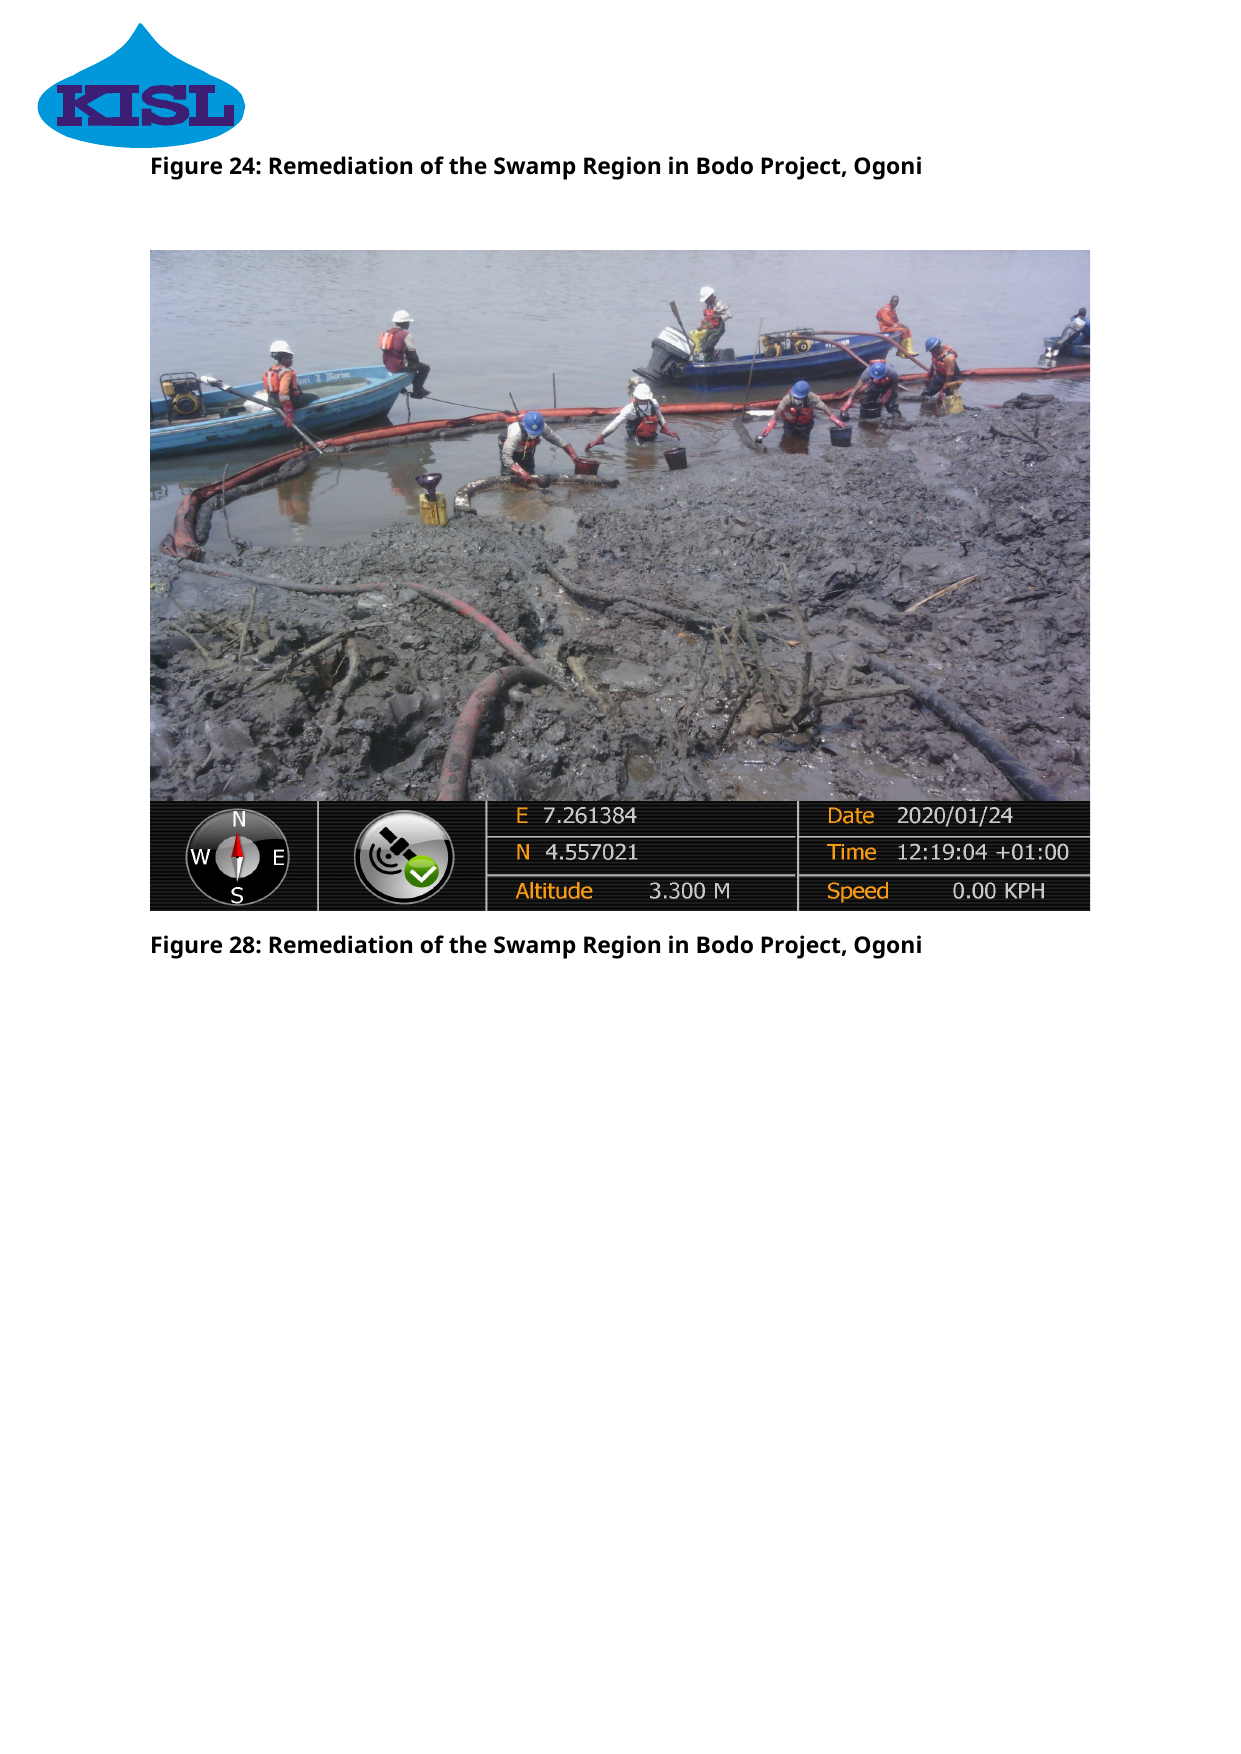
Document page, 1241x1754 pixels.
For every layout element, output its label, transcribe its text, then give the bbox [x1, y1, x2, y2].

text Figure 24: Remediation of the Swamp Region in Bodo Project, Ogoni [150, 150, 1090, 181]
text Figure 28: Remediation of the Swamp Region in Bodo Project, Ogoni [150, 929, 1090, 960]
picture [150, 250, 1091, 911]
